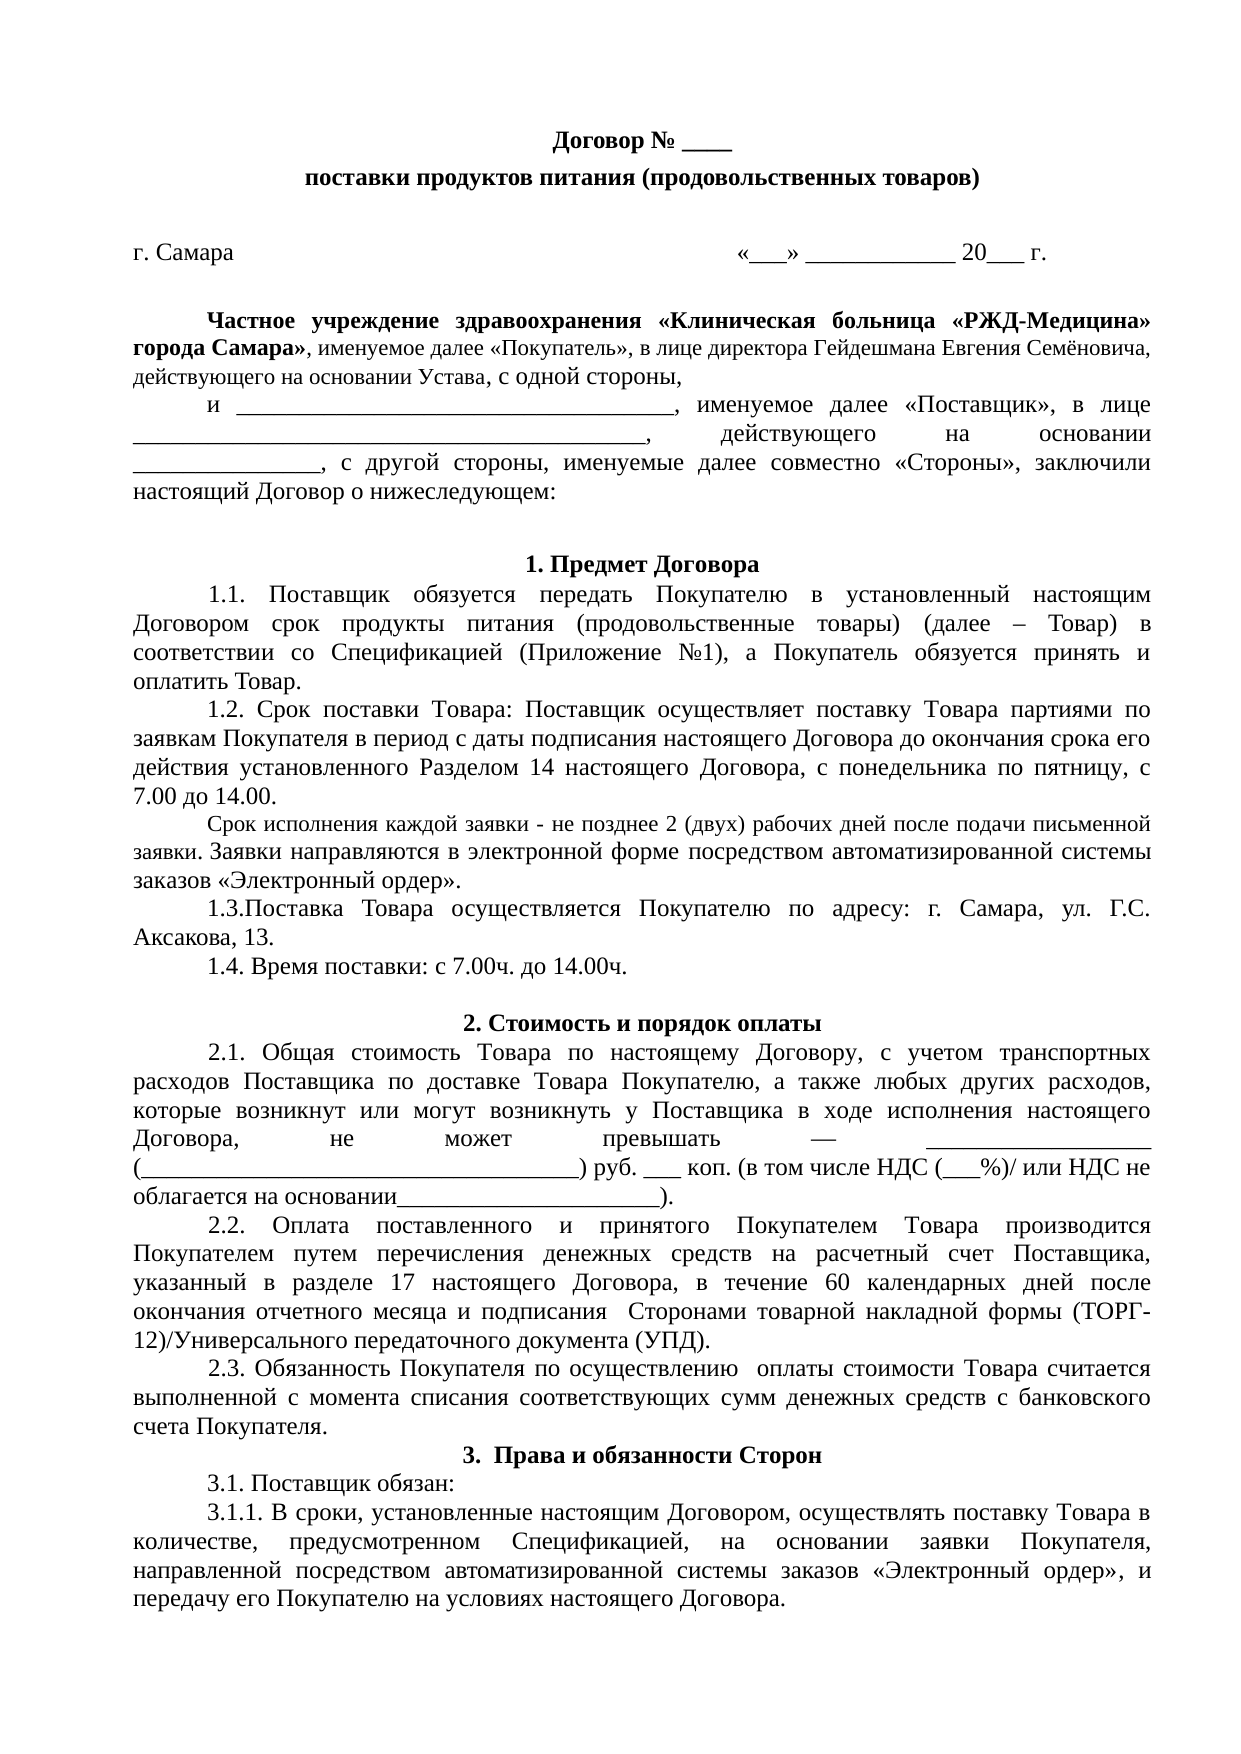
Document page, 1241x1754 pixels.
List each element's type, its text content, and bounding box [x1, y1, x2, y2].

text 3.1.1. В сроки, установленные настоящим Договором, осуществлять поставку Товара в количестве, предусмотренном Спецификацией, на основании заявки Покупателя, направленной посредством автоматизированной системы заказов «Электронный ордер», и передачу его Покупателю на условиях настоящего Договора. [133, 1497, 1152, 1612]
list Срок исполнения каждой заявки - не позднее 2 (двух) рабочих дней после подачи письменной заявки. Заявки направляются в электронной форме посредством автоматизированной системы заказов «Электронный ордер». [133, 809, 1152, 893]
text 2.2. Оплата поставленного и принятого Покупателем Товара производится Покупателем путем перечисления денежных средств на расчетный счет Поставщика, указанный в разделе 17 настоящего Договора, в течение 60 календарных дней после окончания отчетного месяца и подписания Сторонами товарной накладной формы (ТОРГ-12)/Универсального передаточного документа (УПД). [133, 1210, 1152, 1353]
text 1. Предмет Договора [133, 542, 1152, 579]
text 1.4. Время поставки: с 7.00ч. до 14.00ч. [133, 951, 1152, 980]
text и ___________________________________, именуемое далее «Поставщик», в лице _________________________________________, действующего на основании _______________, с другой стороны, именуемые далее совместно «Стороны», заключили настоящий Договор о нижеследующем: [133, 389, 1152, 504]
text 2.1. Общая стоимость Товара по настоящему Договору, с учетом транспортных расходов Поставщика по доставке Товара Покупателю, а также любых других расходов, которые возникнут или могут возникнуть у Поставщика в ходе исполнения настоящего Договора, не может превышать — __________________ (___________________________________) руб. ___ коп. (в том числе НДС (___%)/ или НДС не облагается на основании_____________________). [133, 1037, 1152, 1210]
text г. Самара «___» ____________ 20___ г. [133, 231, 1152, 268]
text 2. Стоимость и порядок оплаты [133, 1008, 1152, 1037]
text 2.3. Обязанность Покупателя по осуществлению оплаты стоимости Товара считается выполненной с момента списания соответствующих сумм денежных средств с банковского счета Покупателя. [133, 1353, 1152, 1440]
text 3. Права и обязанности Сторон [133, 1440, 1152, 1468]
text Частное учреждение здравоохранения «Клиническая больница «РЖД-Медицина» города Самара», именуемое далее «Покупатель», в лице директора Гейдешмана Евгения Семёновича, действующего на основании Устава, с одной стороны, [133, 306, 1152, 389]
list 1.1. Поставщик обязуется передать Покупателю в установленный настоящим Договором срок продукты питания (продовольственные товары) (далее – Товар) в соответствии со Спецификацией (Приложение №1), а Покупатель обязуется принять и оплатить Товар. [133, 579, 1152, 694]
list 1.2. Срок поставки Товара: Поставщик осуществляет поставку Товара партиями по заявкам Покупателя в период с даты подписания настоящего Договора до окончания срока его действия установленного Разделом 14 настоящего Договора, с понедельника по пятницу, с 7.00 до 14.00. [133, 694, 1152, 809]
title поставки продуктов питания (продовольственных товаров) [133, 156, 1152, 193]
title Договор № ____ [133, 118, 1152, 156]
text 1.3.Поставка Товара осуществляется Покупателю по адресу: г. Самара, ул. Г.С. Аксакова, 13. [133, 893, 1152, 951]
text 3.1. Поставщик обязан: [133, 1468, 1152, 1497]
